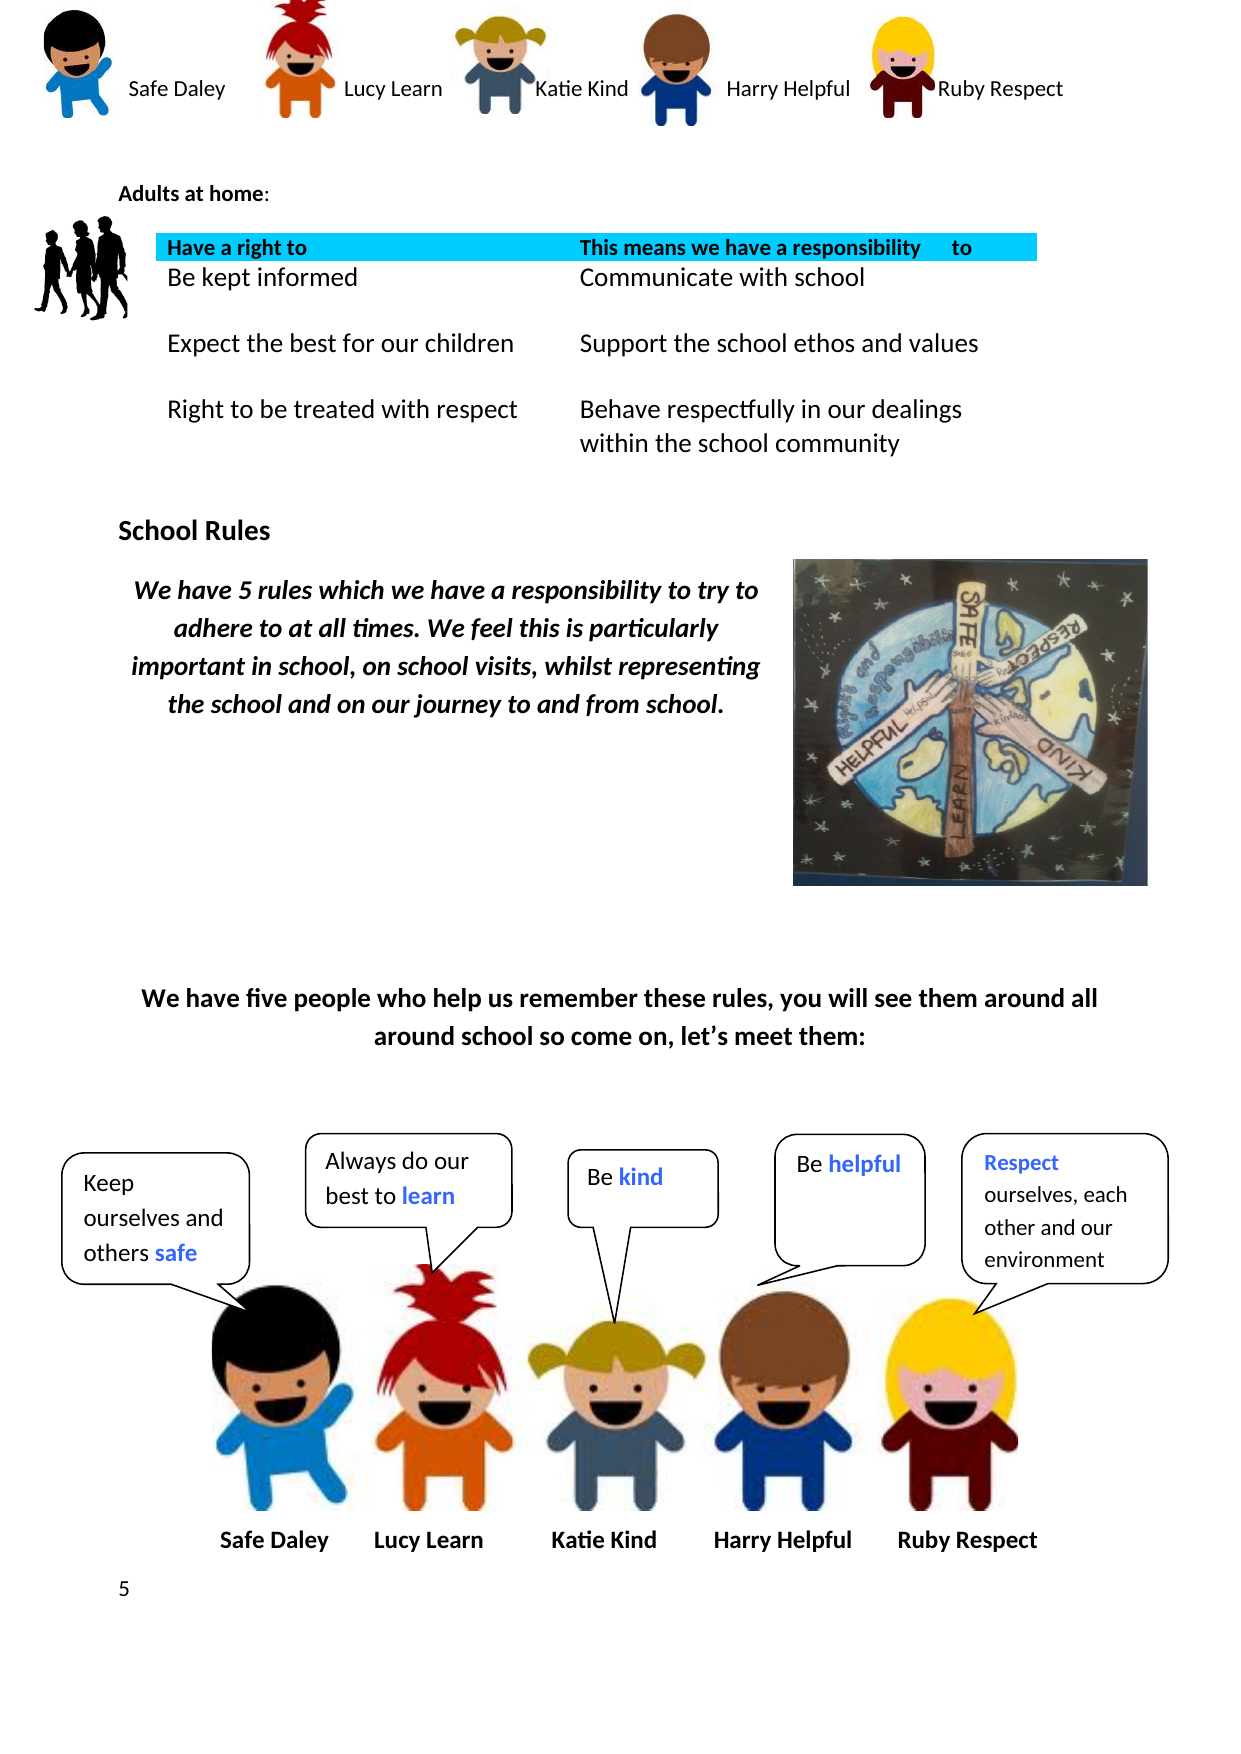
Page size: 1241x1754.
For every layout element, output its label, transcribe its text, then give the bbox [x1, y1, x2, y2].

text School Rules [118, 512, 1122, 547]
picture [257, 0, 340, 118]
text We have five people who help us remember these rules, you will see them around all around school so come on, let’s meet them: [118, 981, 1122, 1052]
text Adults at home: [118, 179, 1122, 208]
table_cell Support the school ethos and values [568, 327, 1037, 393]
table_cell Communicate with school [568, 261, 1037, 327]
picture [211, 1264, 1019, 1511]
picture [639, 0, 720, 126]
picture [33, 212, 128, 326]
table_cell Right to be treated with respect [156, 393, 568, 459]
picture [43, 0, 120, 118]
table_cell Expect the best for our children [156, 327, 568, 393]
picture [862, 0, 935, 118]
text Safe Daley Lucy Learn Katie Kind Harry Helpful Ruby Respect [118, 1524, 1122, 1555]
text We have 5 rules which we have a responsibility to try to adhere to at all times. We feel this is particularly important in school, on school visits, whilst representing the school and on our journey to and from school. [118, 573, 1122, 720]
table_header Have a right to [156, 233, 568, 261]
table_cell Behave respectfully in our dealings within the school community [568, 393, 1037, 459]
picture [450, 0, 550, 114]
picture [793, 559, 1148, 886]
table_header This means we have a responsibility to [568, 233, 1037, 261]
table_cell Be kept informed [156, 261, 568, 327]
